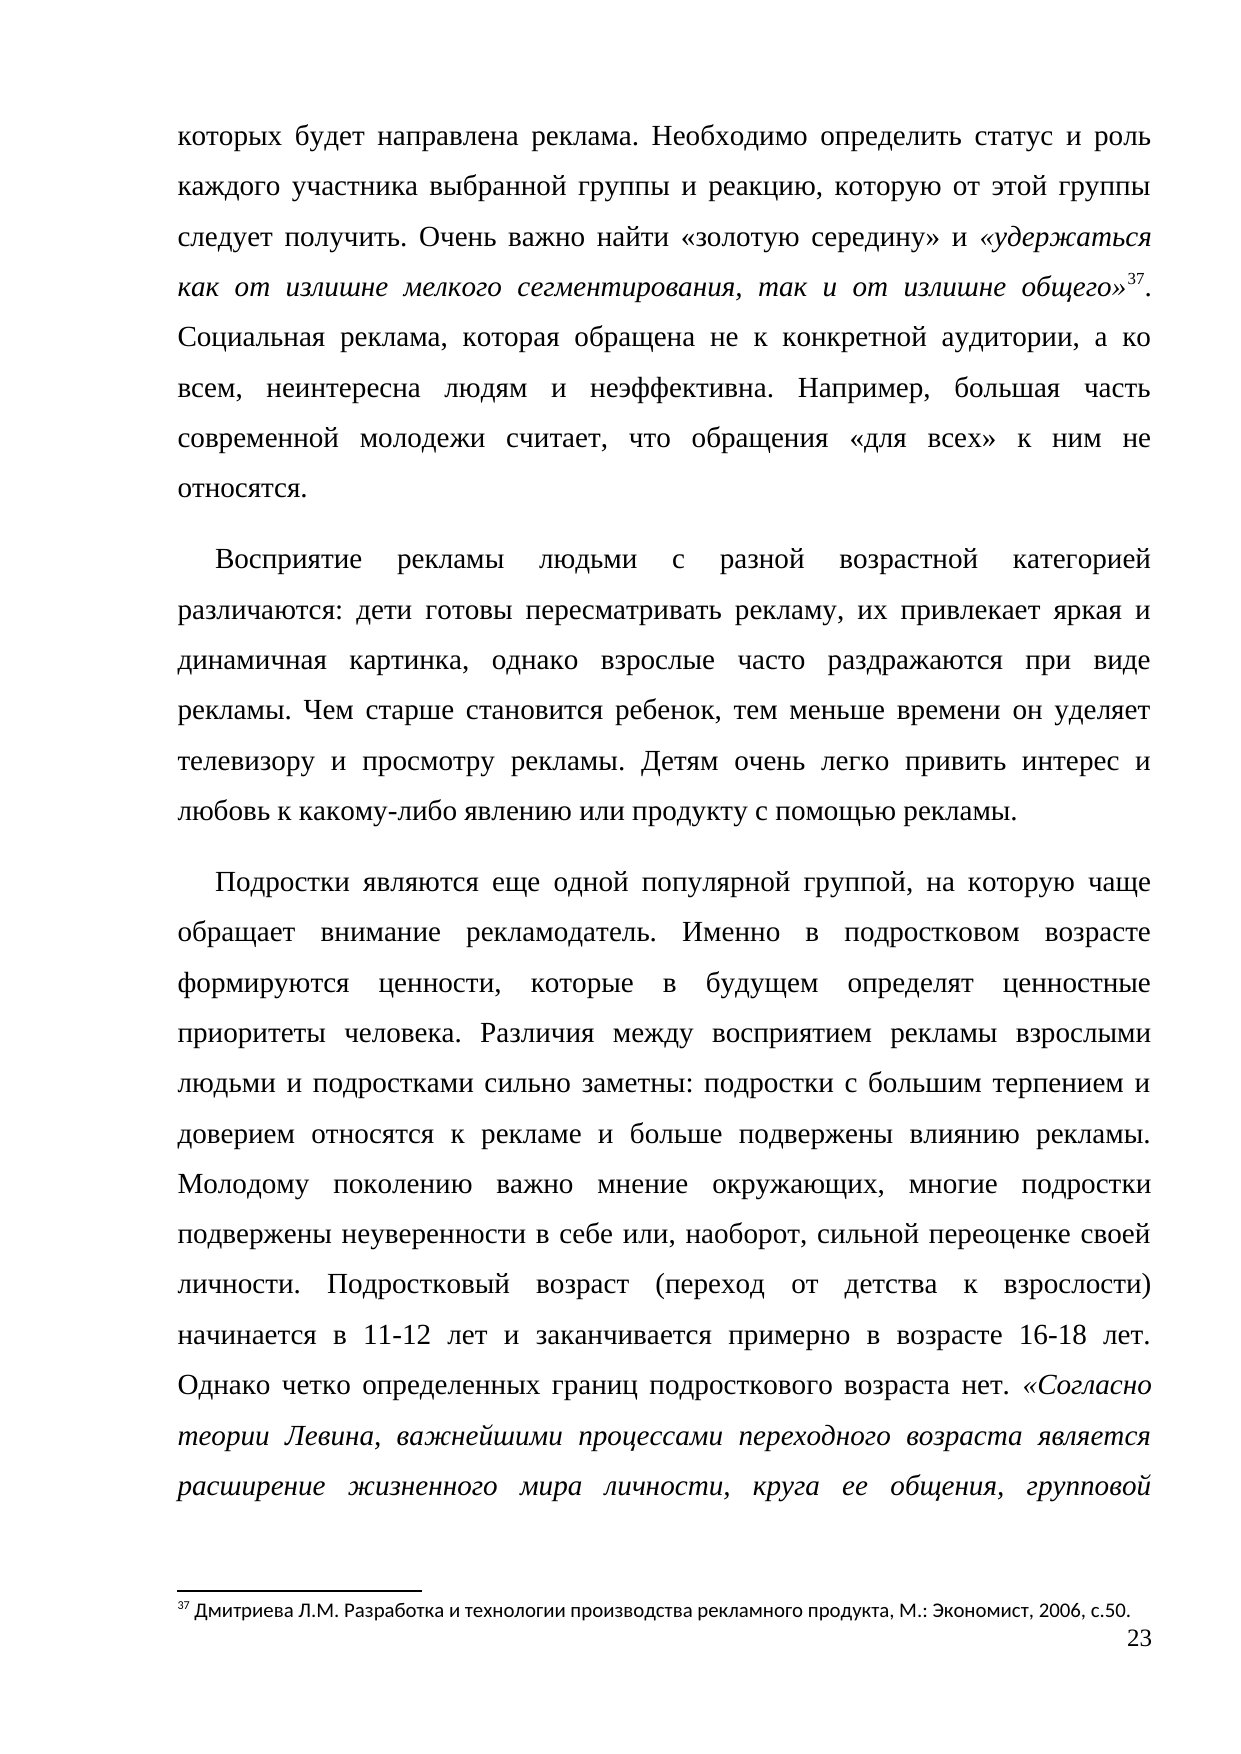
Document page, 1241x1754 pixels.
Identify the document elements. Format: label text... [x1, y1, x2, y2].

text Восприятие рекламы людьми с разной возрастной категорией различаются: дети готовы пересматривать рекламу, их привлекает яркая и динамичная картинка, однако взрослые часто раздражаются при виде рекламы. Чем старше становится ребенок, тем меньше времени он уделяет телевизору и просмотру рекламы. Детям очень легко привить интерес и любовь к какому-либо явлению или продукту с помощью рекламы. [177, 541, 1152, 827]
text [177, 118, 1152, 504]
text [177, 864, 1152, 1501]
